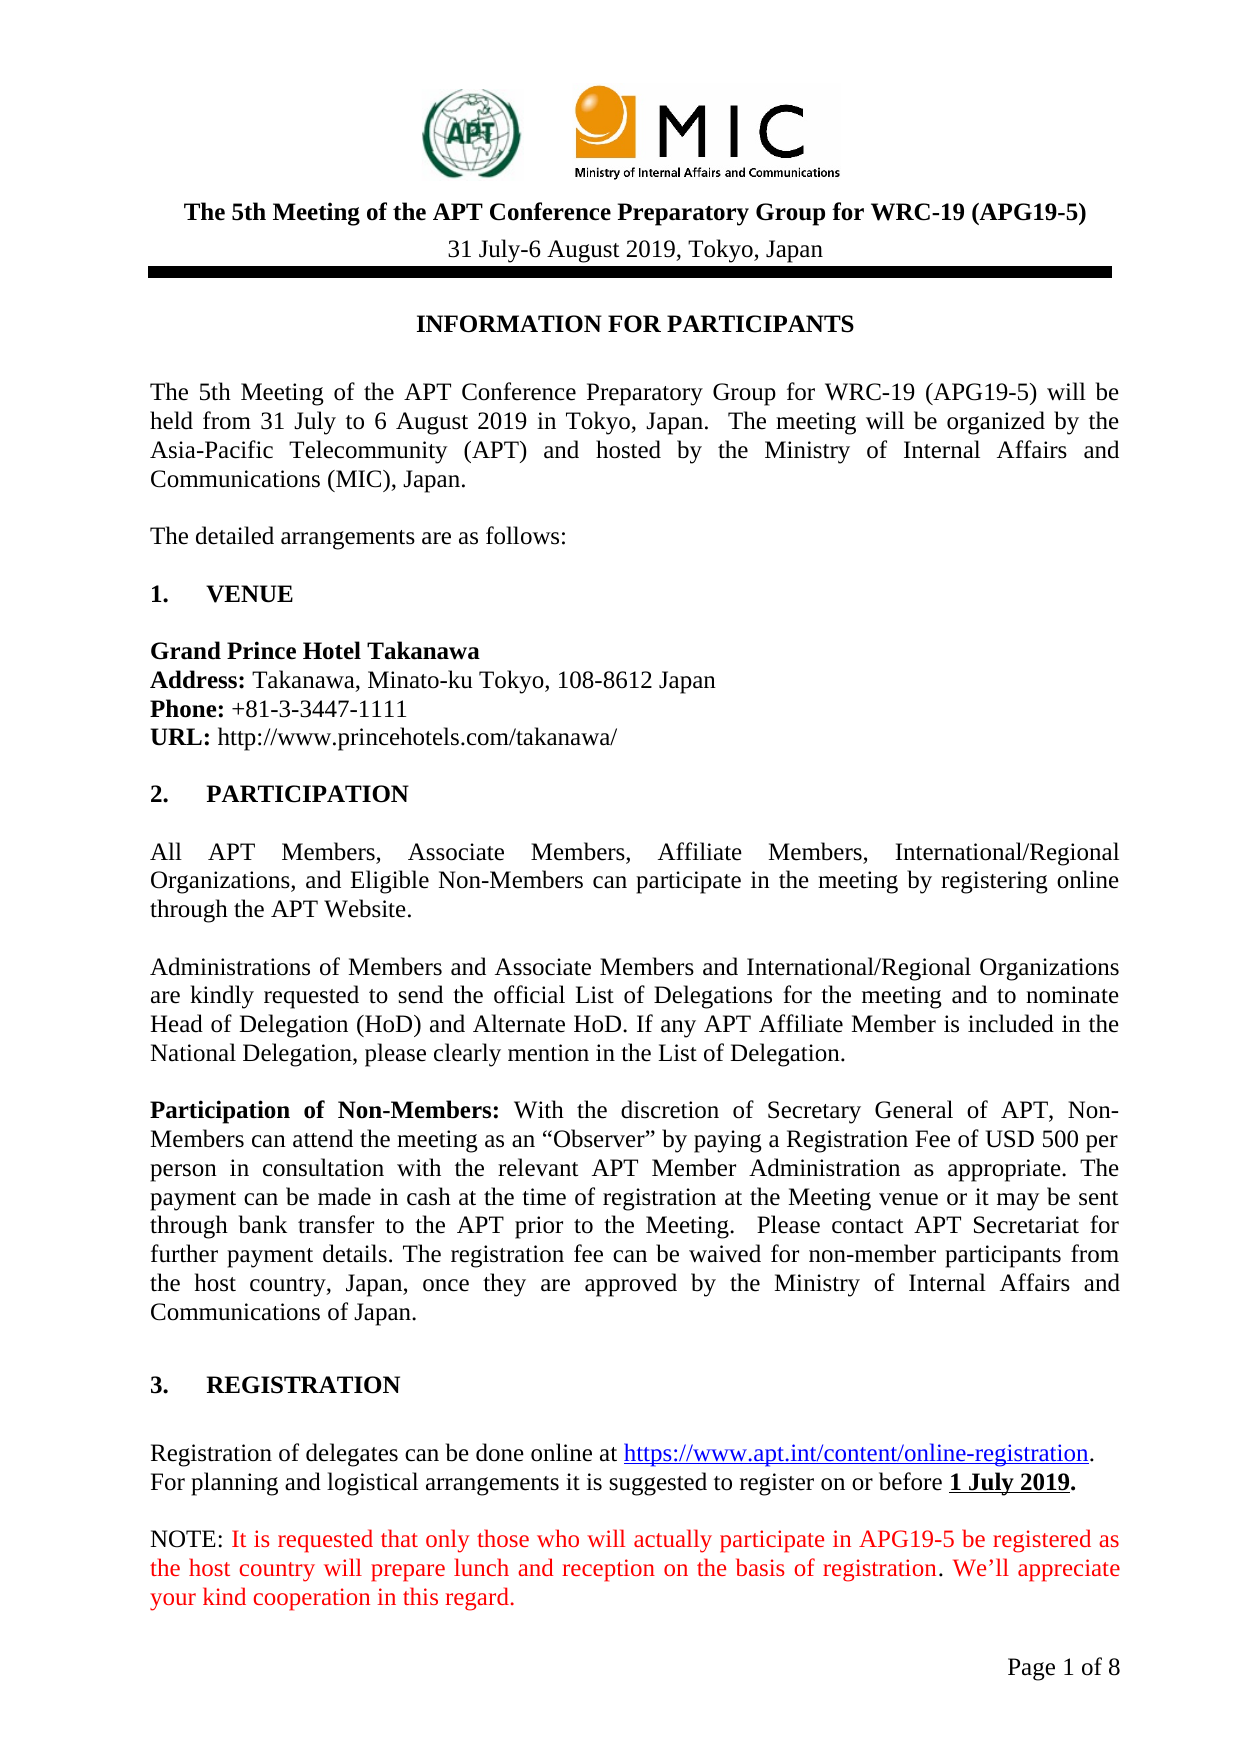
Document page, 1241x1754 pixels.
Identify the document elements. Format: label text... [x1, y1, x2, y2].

text The detailed arrangements are as follows: [150, 521, 1120, 550]
list PARTICIPATION [150, 779, 1120, 808]
text URL: http://www.princehotels.com/takanawa/ [150, 722, 1120, 751]
text Phone: +81-3-3447-1111 [150, 694, 1120, 722]
picture [572, 83, 841, 180]
text Grand Prince Hotel Takanawa [150, 636, 1120, 665]
text The 5th Meeting of the APT Conference Preparatory Group for WRC-19 (APG19-5) [150, 190, 1120, 227]
text Address: Takanawa, Minato-ku Tokyo, 108-8612 Japan [150, 665, 1120, 694]
text Administrations of Members and Associate Members and International/Regional Organizations are kindly requested to send the official List of Delegations for the meeting and to nominate Head of Delegation (HoD) and Alternate HoD. If any APT Affiliate Member is included in the National Delegation, please clearly mention in the List of Delegation. [150, 952, 1120, 1067]
text Participation of Non-Members: With the discretion of Secretary General of APT, Non-Members can attend the meeting as an “Observer” by paying a Registration Fee of USD 500 per person in consultation with the relevant APT Member Administration as appropriate. The payment can be made in cash at the time of registration at the Meeting venue or it may be sent through bank transfer to the APT prior to the Meeting. Please contact APT Secretariat for further payment details. The registration fee can be waived for non-member participants from the host country, Japan, once they are approved by the Ministry of Internal Affairs and Communications of Japan. [150, 1096, 1120, 1326]
text For planning and logistical arrangements it is suggested to register on or before 1 July 2019. [150, 1467, 1120, 1496]
list VENUE [150, 579, 1120, 607]
list REGISTRATION [150, 1363, 1120, 1401]
text The 5th Meeting of the APT Conference Preparatory Group for WRC-19 (APG19-5) will be held from 31 July to 6 August 2019 in Tokyo, Japan. The meeting will be organized by the Asia-Pacific Telecommunity (APT) and hosted by the Ministry of Internal Affairs and Communications (MIC), Japan. [150, 377, 1120, 492]
text 31 July-6 August 2019, Tokyo, Japan [150, 227, 1120, 265]
text NOTE: It is requested that only those who will actually participate in APG19-5 be registered as the host country will prepare lunch and reception on the basis of registration. We’ll appreciate your kind cooperation in this regard. [150, 1524, 1120, 1611]
text Registration of delegates can be done online at https://www.apt.int/content/online-registration. [150, 1438, 1120, 1467]
text INFORMATION FOR PARTICIPANTS [150, 302, 1120, 340]
picture [421, 89, 524, 181]
text All APT Members, Associate Members, Affiliate Members, International/Regional Organizations, and Eligible Non-Members can participate in the meeting by registering online through the APT Website. [150, 837, 1120, 923]
